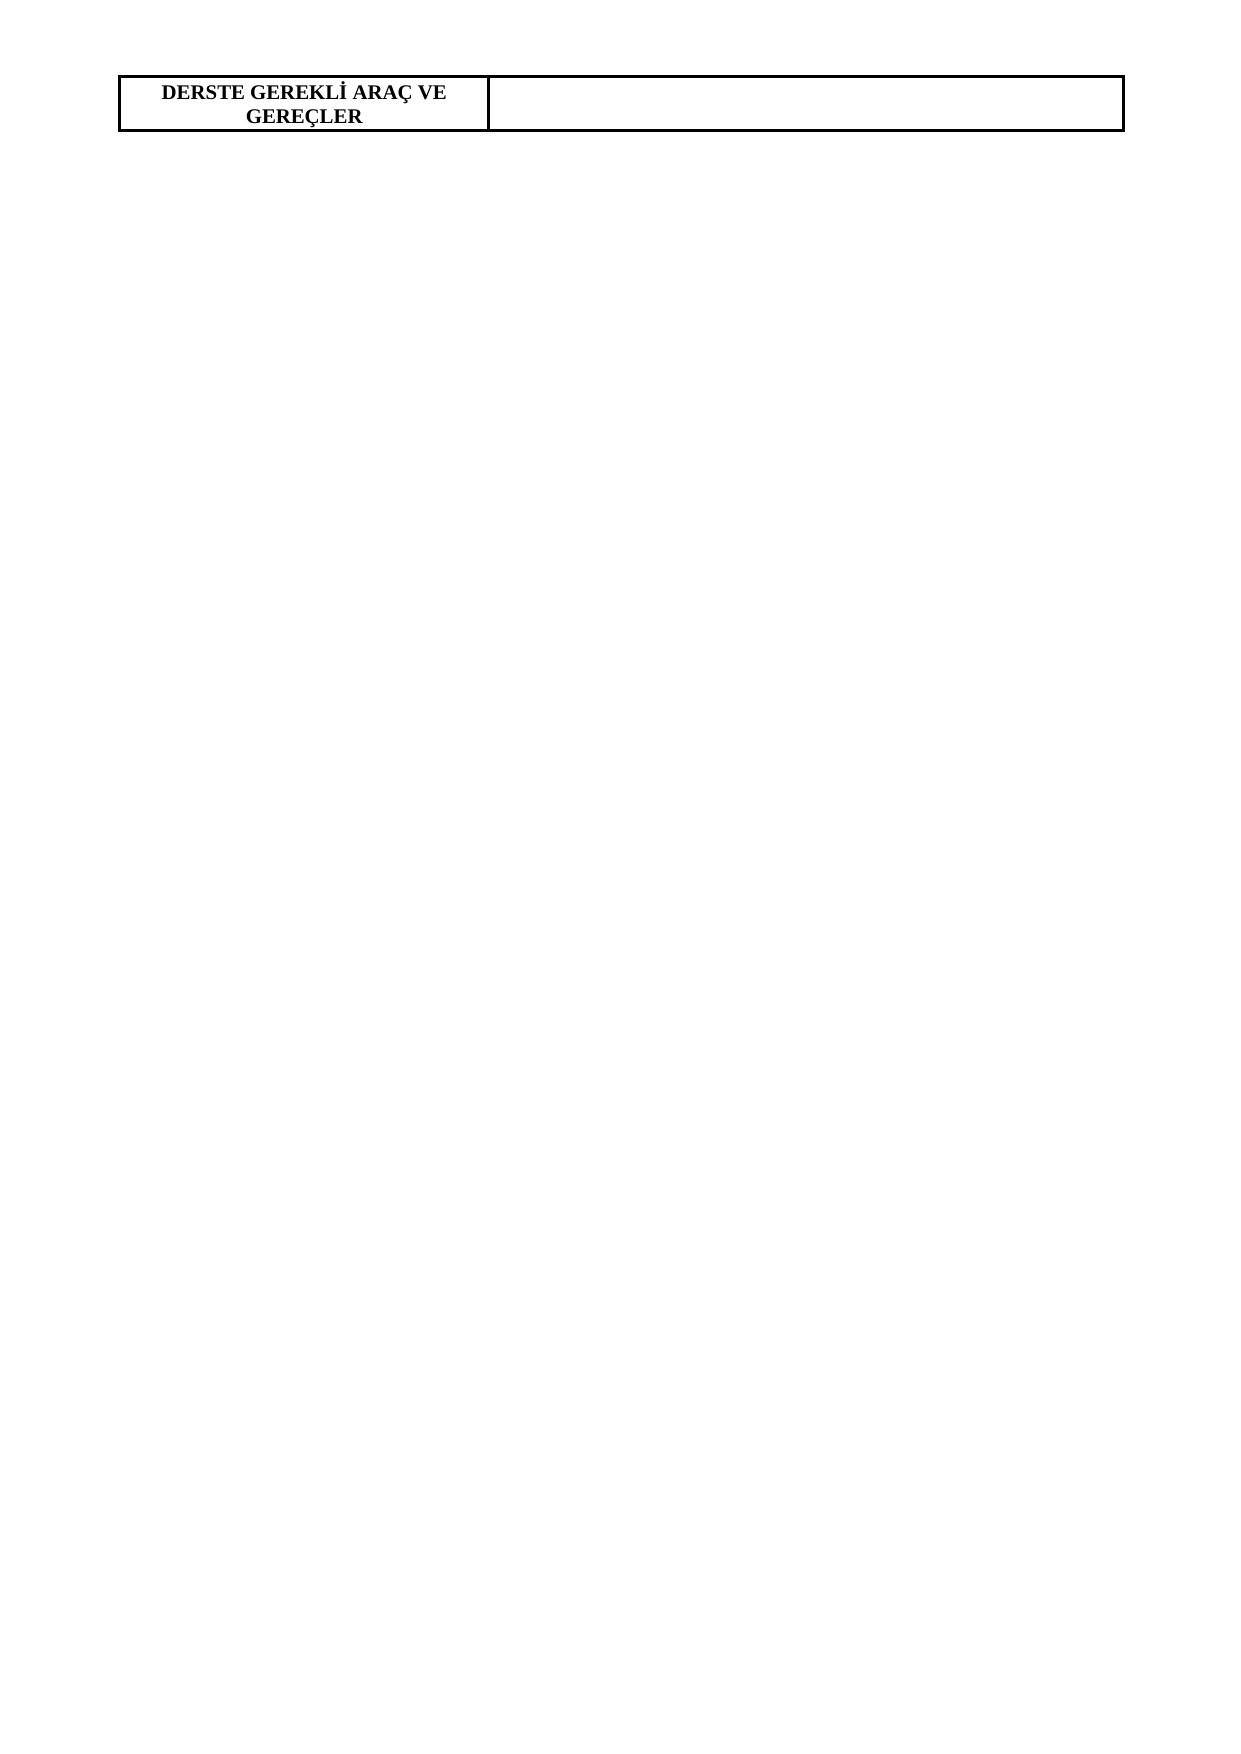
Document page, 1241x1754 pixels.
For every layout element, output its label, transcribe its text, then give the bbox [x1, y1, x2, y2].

table_cell [490, 78, 1122, 129]
table_cell DERSTE GEREKLİ ARAÇ VE GEREÇLER [121, 78, 487, 129]
